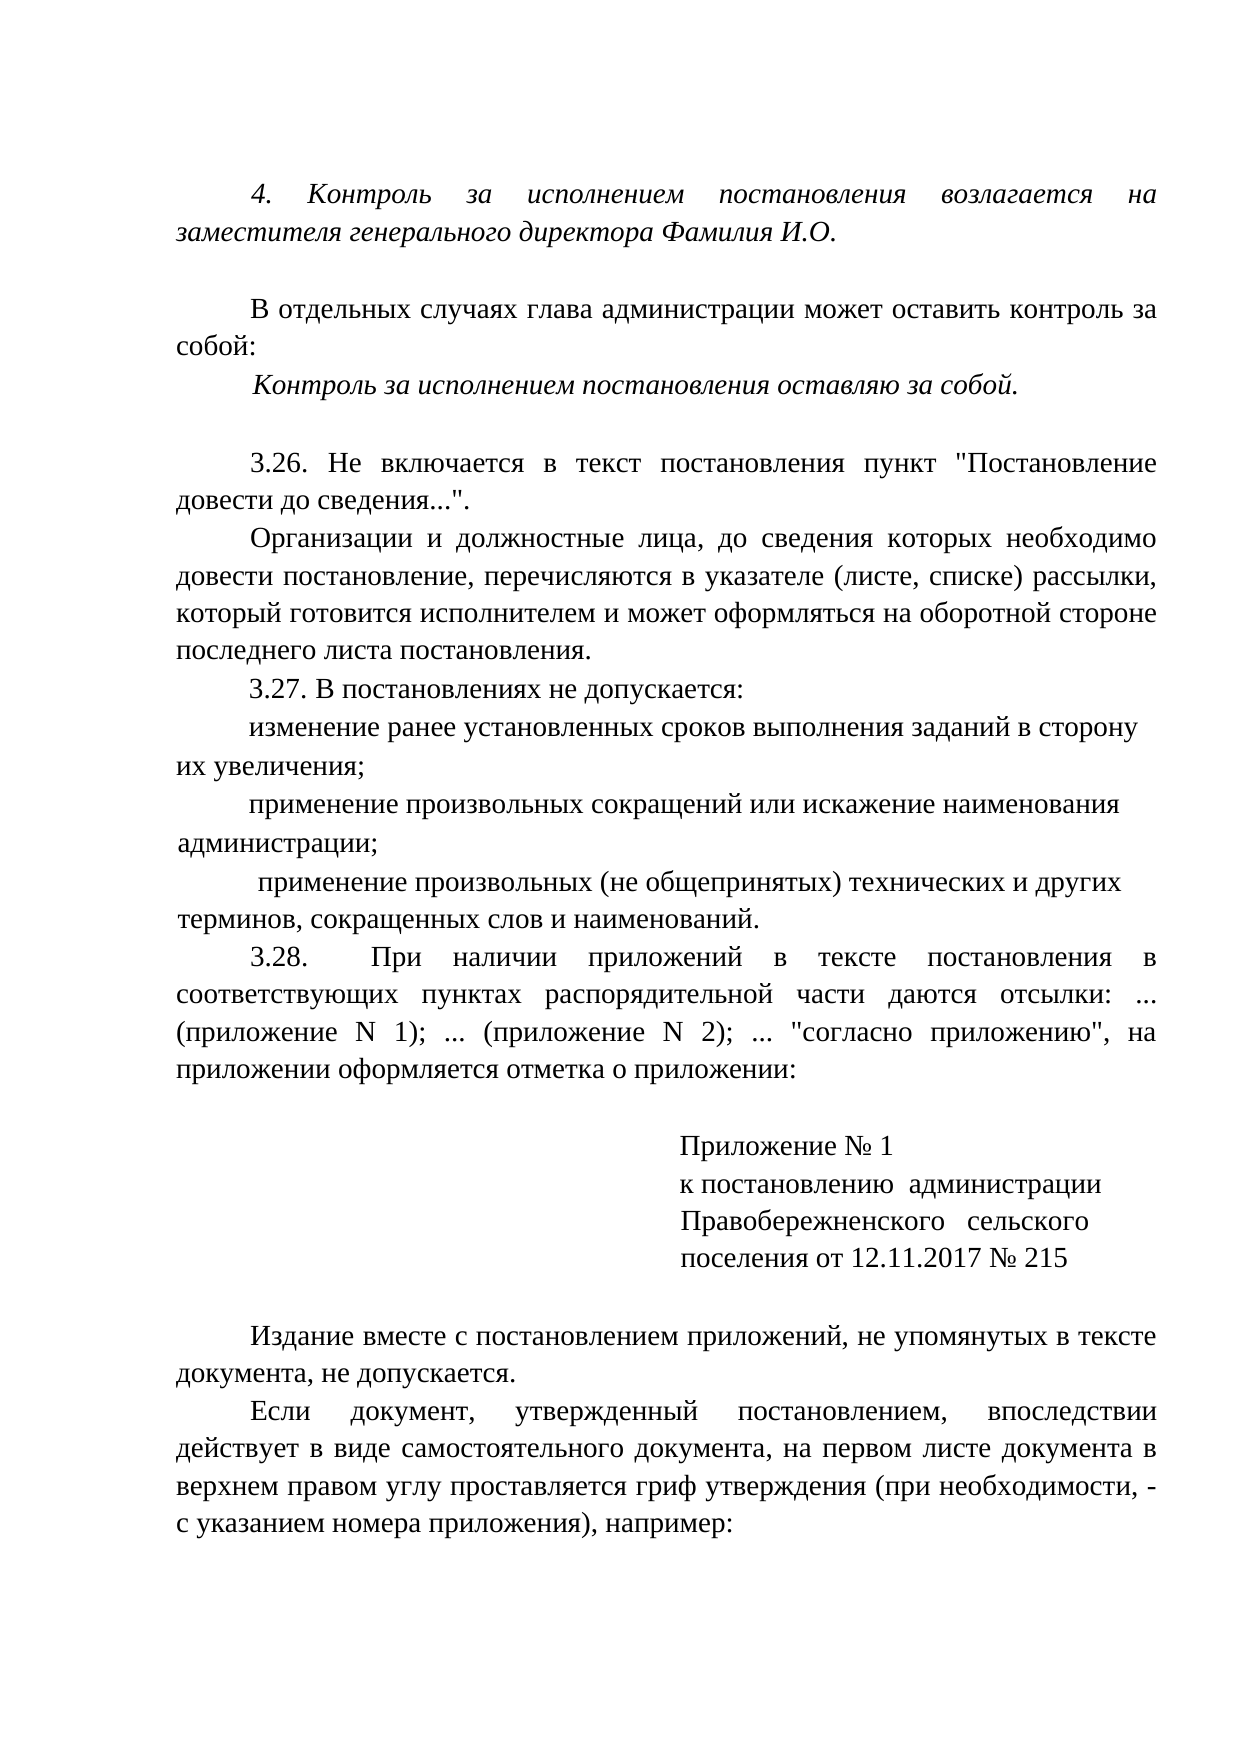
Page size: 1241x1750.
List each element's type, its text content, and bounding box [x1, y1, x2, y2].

text Организации и должностные лица, до сведения которых необходимо довести постановление, перечисляются в указателе (листе, списке) рассылки, который готовится исполнителем и может оформляться на оборотной стороне последнего листа постановления. [176, 521, 1158, 666]
text Если документ, утвержденный постановлением, впоследствии действует в виде самостоятельного документа, на первом листе документа в верхнем правом углу проставляется гриф утверждения (при необходимости, - с указанием номера приложения), например: [176, 1393, 1158, 1538]
text 3.26. Не включается в текст постановления пункт "Постановление довести до сведения...". [176, 445, 1158, 515]
text Приложение № 1 [679, 1128, 1144, 1161]
text 3.27. В постановлениях не допускается: [249, 671, 1158, 704]
text Контроль за исполнением постановления оставляю за собой. [252, 367, 1158, 401]
text применение произвольных сокращений или искажение наименования [176, 787, 1158, 820]
text 4. Контроль за исполнением постановления возлагается на заместителя генерального директора Фамилия И.О. [176, 176, 1158, 247]
text их увеличения; [176, 748, 1158, 782]
text администрации; [177, 825, 1158, 859]
text применение произвольных (не общепринятых) технических и других терминов, сокращенных слов и наименований. [177, 864, 1158, 934]
text Издание вместе с постановлением приложений, не упомянутых в тексте документа, не допускается. [176, 1318, 1158, 1388]
text В отдельных случаях глава администрации может оставить контроль за собой: [176, 291, 1158, 362]
text к постановлению администрации Правобережненского сельского поселения от 12.11.2017 № 215 [679, 1166, 1144, 1274]
text 3.28. При наличии приложений в тексте постановления в соответствующих пунктах распорядительной части даются отсылки: ... (приложение N 1); ... (приложение N 2); ... "согласно приложению", на приложении оформляется отметка о приложении: [176, 939, 1158, 1084]
text изменение ранее установленных сроков выполнения заданий в сторону [249, 709, 1158, 743]
